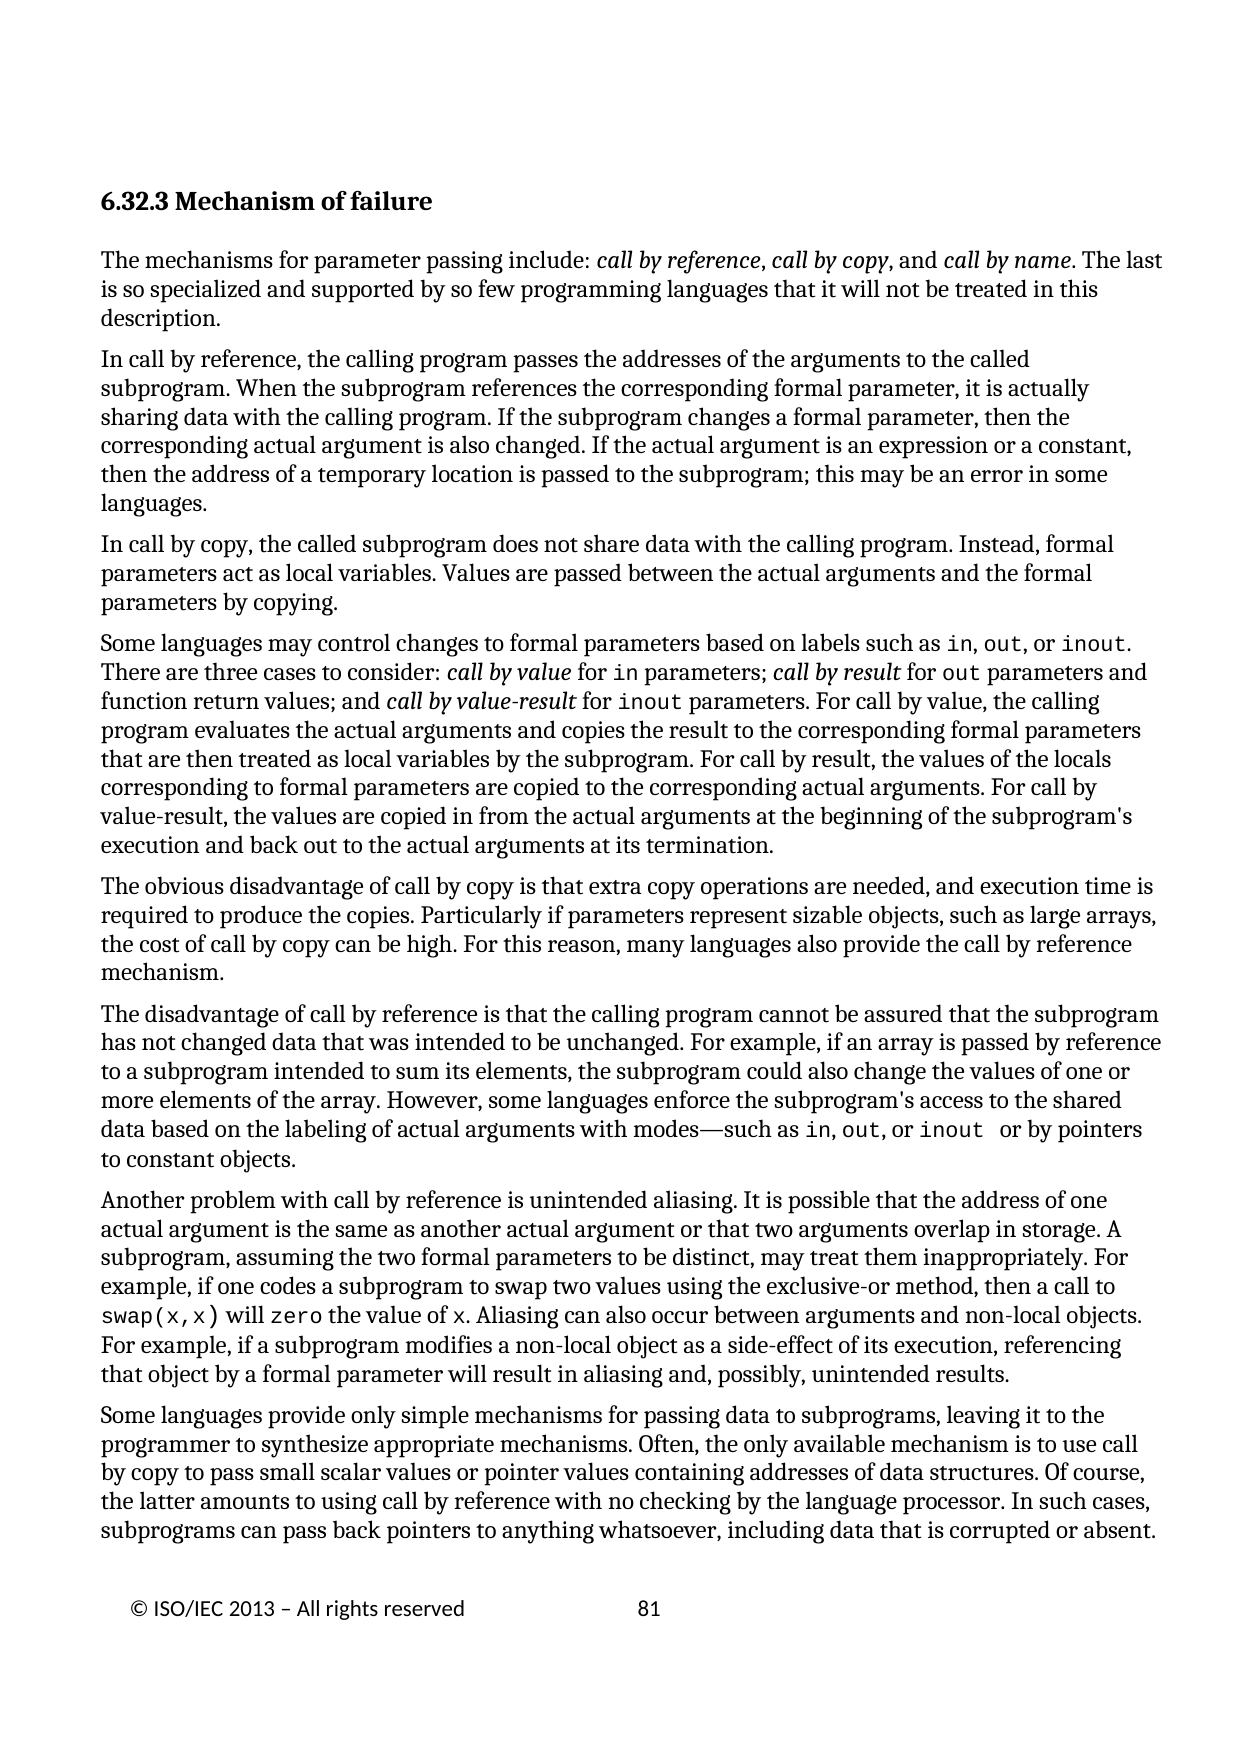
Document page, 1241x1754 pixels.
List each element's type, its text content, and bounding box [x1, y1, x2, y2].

text Some languages provide only simple mechanisms for passing data to subprograms, leaving it to the programmer to synthesize appropriate mechanisms. Often, the only available mechanism is to use call by copy to pass small scalar values or pointer values containing addresses of data structures. Of course, the latter amounts to using call by reference with no checking by the language processor. In such cases, subprograms can pass back pointers to anything whatsoever, including data that is corrupted or absent. [101, 1401, 1164, 1544]
text In call by reference, the calling program passes the addresses of the arguments to the called subprogram. When the subprogram references the corresponding formal parameter, it is actually sharing data with the calling program. If the subprogram changes a formal parameter, then the corresponding actual argument is also changed. If the actual argument is an expression or a constant, then the address of a temporary location is passed to the subprogram; this may be an error in some languages. [101, 345, 1164, 517]
text The obvious disadvantage of call by copy is that extra copy operations are needed, and execution time is required to produce the copies. Particularly if parameters represent sizable objects, such as large arrays, the cost of call by copy can be high. For this reason, many languages also provide the call by reference mechanism. [101, 872, 1164, 987]
text Another problem with call by reference is unintended aliasing. It is possible that the address of one actual argument is the same as another actual argument or that two arguments overlap in storage. A subprogram, assuming the two formal parameters to be distinct, may treat them inappropriately. For example, if one codes a subprogram to swap two values using the exclusive-or method, then a call to swap(x,x) will zero the value of x. Aliasing can also occur between arguments and non-local objects. For example, if a subprogram modifies a non-local object as a side-effect of its execution, referencing that object by a formal parameter will result in aliasing and, possibly, unintended results. [101, 1186, 1164, 1388]
text In call by copy, the called subprogram does not share data with the calling program. Instead, formal parameters act as local variables. Values are passed between the actual arguments and the formal parameters by copying. [101, 530, 1164, 616]
text Some languages may control changes to formal parameters based on labels such as in, out, or inout. There are three cases to consider: call by value for in parameters; call by result for out parameters and function return values; and call by value-result for inout parameters. For call by value, the calling program evaluates the actual arguments and copies the result to the corresponding formal parameters that are then treated as local variables by the subprogram. For call by result, the values of the locals corresponding to formal parameters are copied to the corresponding actual arguments. For call by value-result, the values are copied in from the actual arguments at the beginning of the subprogram's execution and back out to the actual arguments at its termination. [101, 629, 1164, 859]
text The mechanisms for parameter passing include: call by reference, call by copy, and call by name. The last is so specialized and supported by so few programming languages that it will not be treated in this description. [101, 246, 1164, 332]
subtitle 6.32.3 Mechanism of failure [101, 186, 1164, 217]
text The disadvantage of call by reference is that the calling program cannot be assured that the subprogram has not changed data that was intended to be unchanged. For example, if an array is passed by reference to a subprogram intended to sum its elements, the subprogram could also change the values of one or more elements of the array. However, some languages enforce the subprogram's access to the shared data based on the labeling of actual arguments with modes—such as in, out, or inout or by pointers to constant objects. [101, 999, 1164, 1173]
